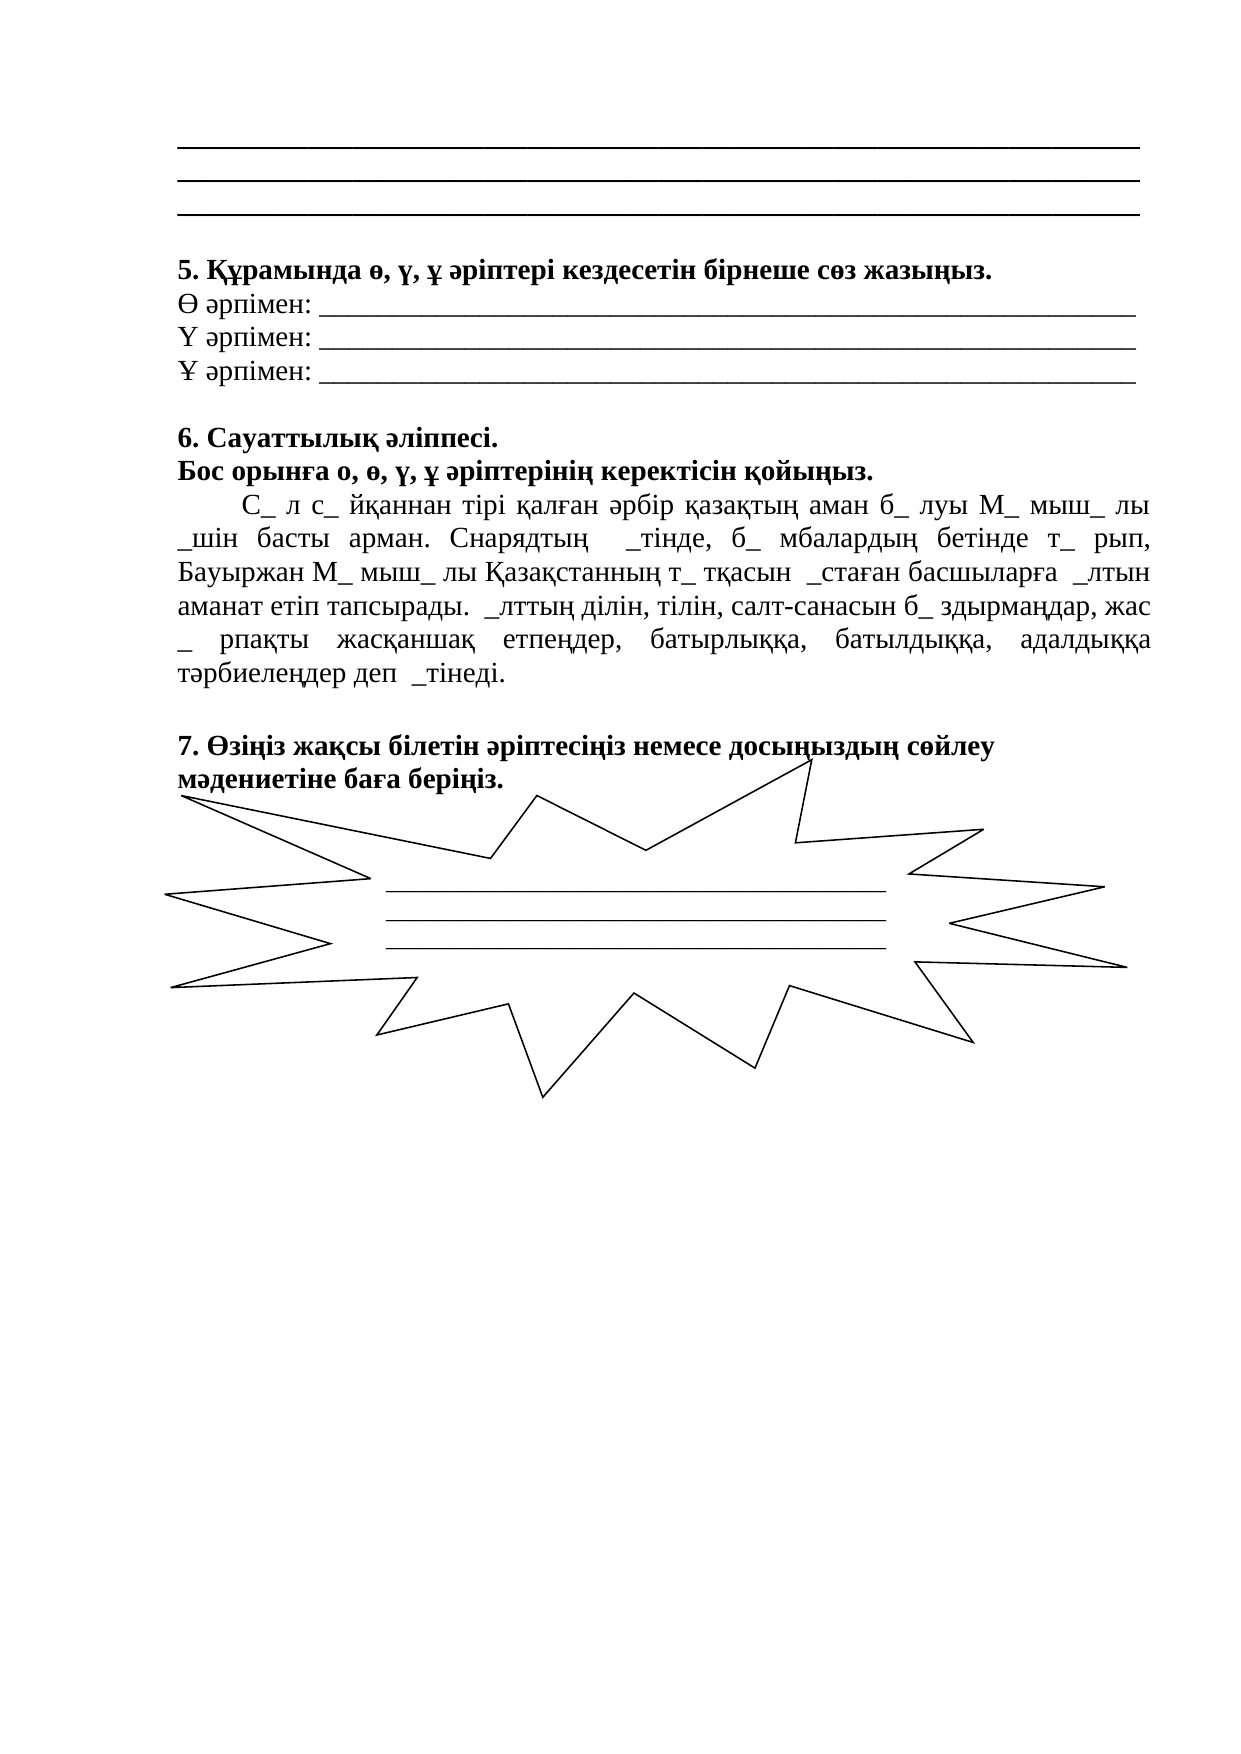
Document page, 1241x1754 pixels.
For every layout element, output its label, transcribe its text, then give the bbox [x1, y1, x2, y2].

text 6. Сауаттылық әліппесі. [177, 420, 1152, 453]
text 7. Өзіңіз жақсы білетін әріптесіңіз немесе досыңыздың сөйлеу мәдениетіне баға беріңіз. [177, 728, 1152, 795]
text Ү әрпімен: ________________________________________________________ [177, 319, 1152, 353]
text ______________________________________________________________________________________________________________________________________________________________________________________________________ [177, 118, 1152, 219]
text Ө әрпімен: ________________________________________________________ [177, 286, 1152, 319]
text Бос орынға о, ө, ү, ұ әріптерінің керектісін қойыңыз. [177, 453, 1152, 487]
text С_ л с_ йқаннан тірі қалған әрбір қазақтың аман б_ луы М_ мыш_ лы _шін басты арман. Снарядтың _тінде, б_ мбалардың бетінде т_ рып, Бауыржан М_ мыш_ лы Қазақстанның т_ тқасын _стаған басшыларға _лтын аманат етіп тапсырады. _лттың ділін, тілін, салт-санасын б_ здырмаңдар, жас _ рпақты жасқаншақ етпеңдер, батырлыққа, батылдыққа, адалдыққа тәрбиелеңдер деп _тінеді. [177, 487, 1152, 688]
text Ұ әрпімен: ________________________________________________________ [177, 353, 1152, 386]
text 5. Құрамында ө, ү, ұ әріптері кездесетін бірнеше сөз жазыңыз. [177, 252, 1152, 286]
